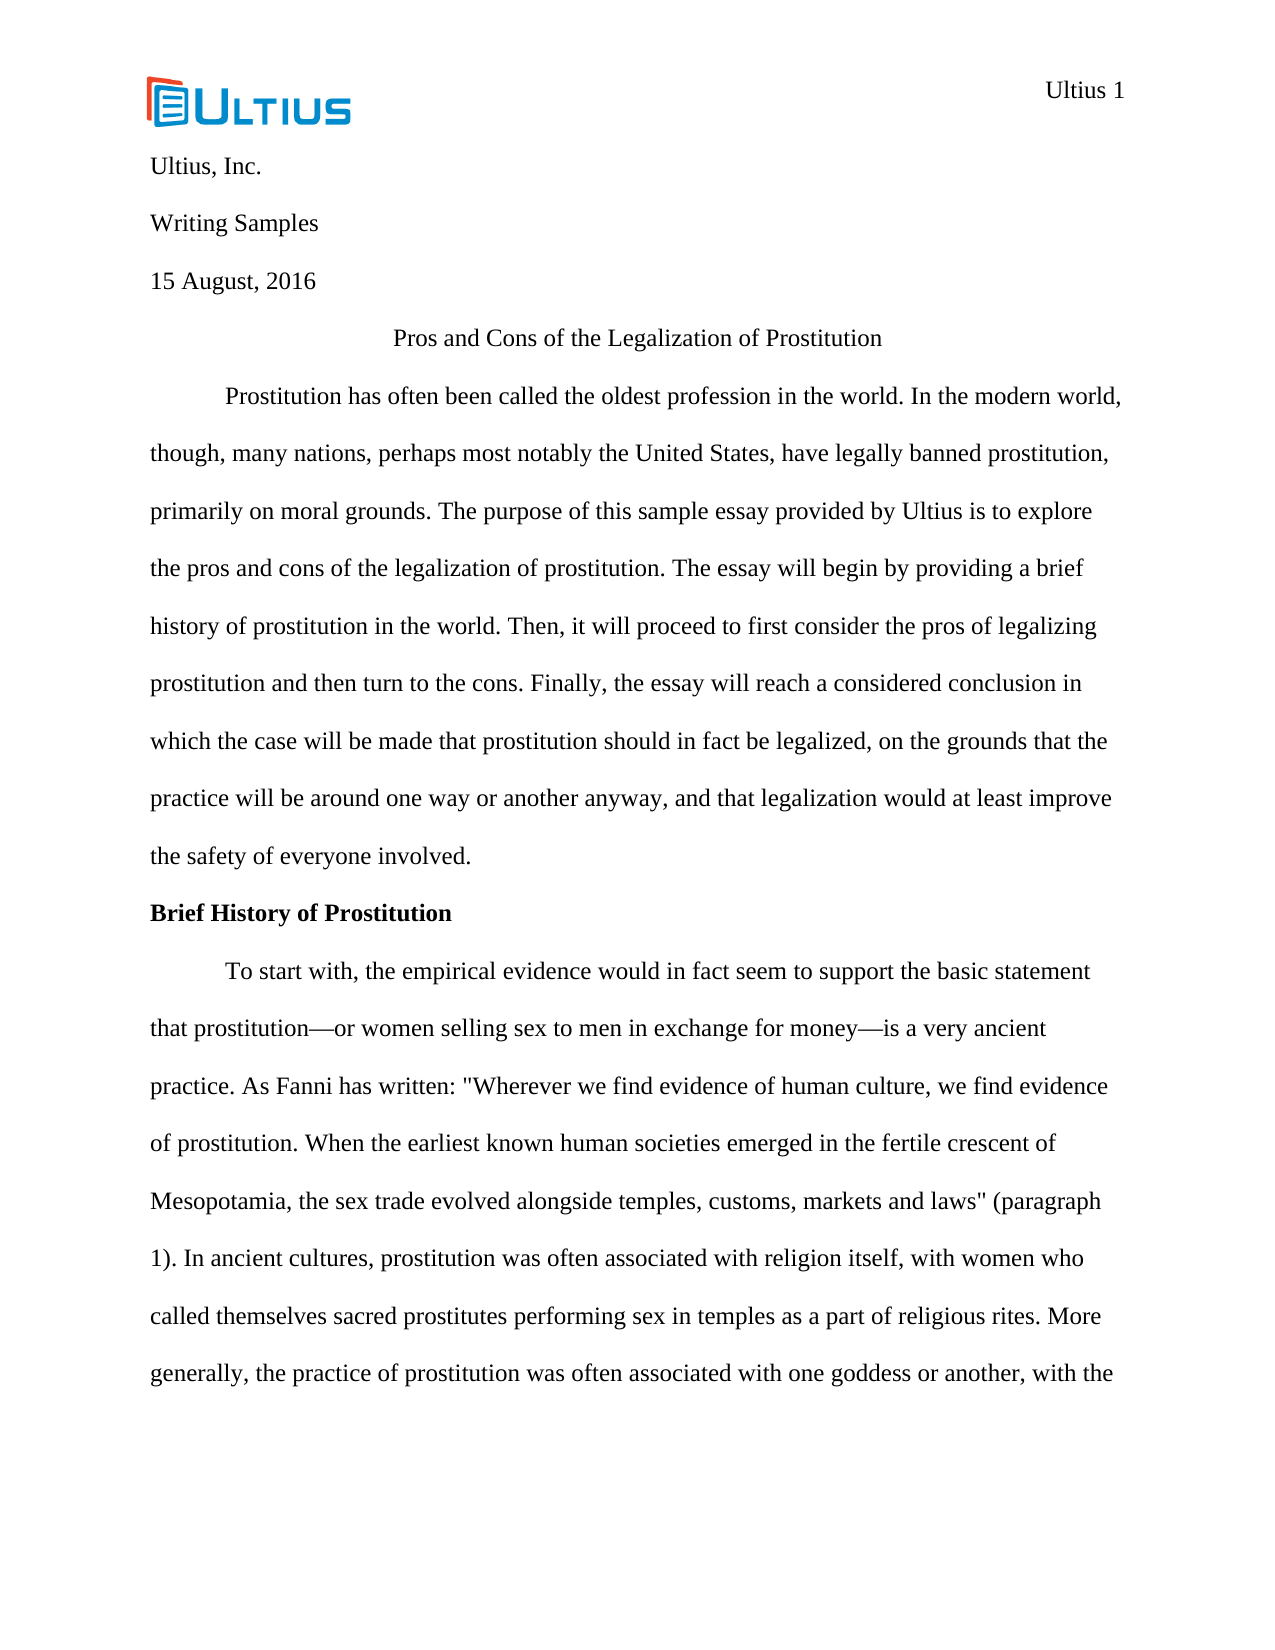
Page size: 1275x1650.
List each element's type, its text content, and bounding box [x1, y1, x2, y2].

text Ultius, Inc. [150, 151, 1125, 179]
text Writing Samples [150, 208, 1125, 237]
text Prostitution has often been called the oldest profession in the world. In the modern world, though, many nations, perhaps most notably the United States, have legally banned prostitution, primarily on moral grounds. The purpose of this sample essay provided by Ultius is to explore the pros and cons of the legalization of prostitution. The essay will begin by providing a brief history of prostitution in the world. Then, it will proceed to first consider the pros of legalizing prostitution and then turn to the cons. Finally, the essay will reach a considered conclusion in which the case will be made that prostitution should in fact be legalized, on the grounds that the practice will be around one way or another anyway, and that legalization would at least improve the safety of everyone involved. [75, 381, 1125, 869]
picture [332, 104, 351, 110]
text Brief History of Prostitution [150, 898, 1125, 927]
picture [146, 76, 351, 127]
text Pros and Cons of the Legalization of Prostitution [150, 323, 1125, 352]
text 15 August, 2016 [150, 266, 1125, 294]
picture [160, 91, 184, 121]
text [150, 956, 1125, 1387]
